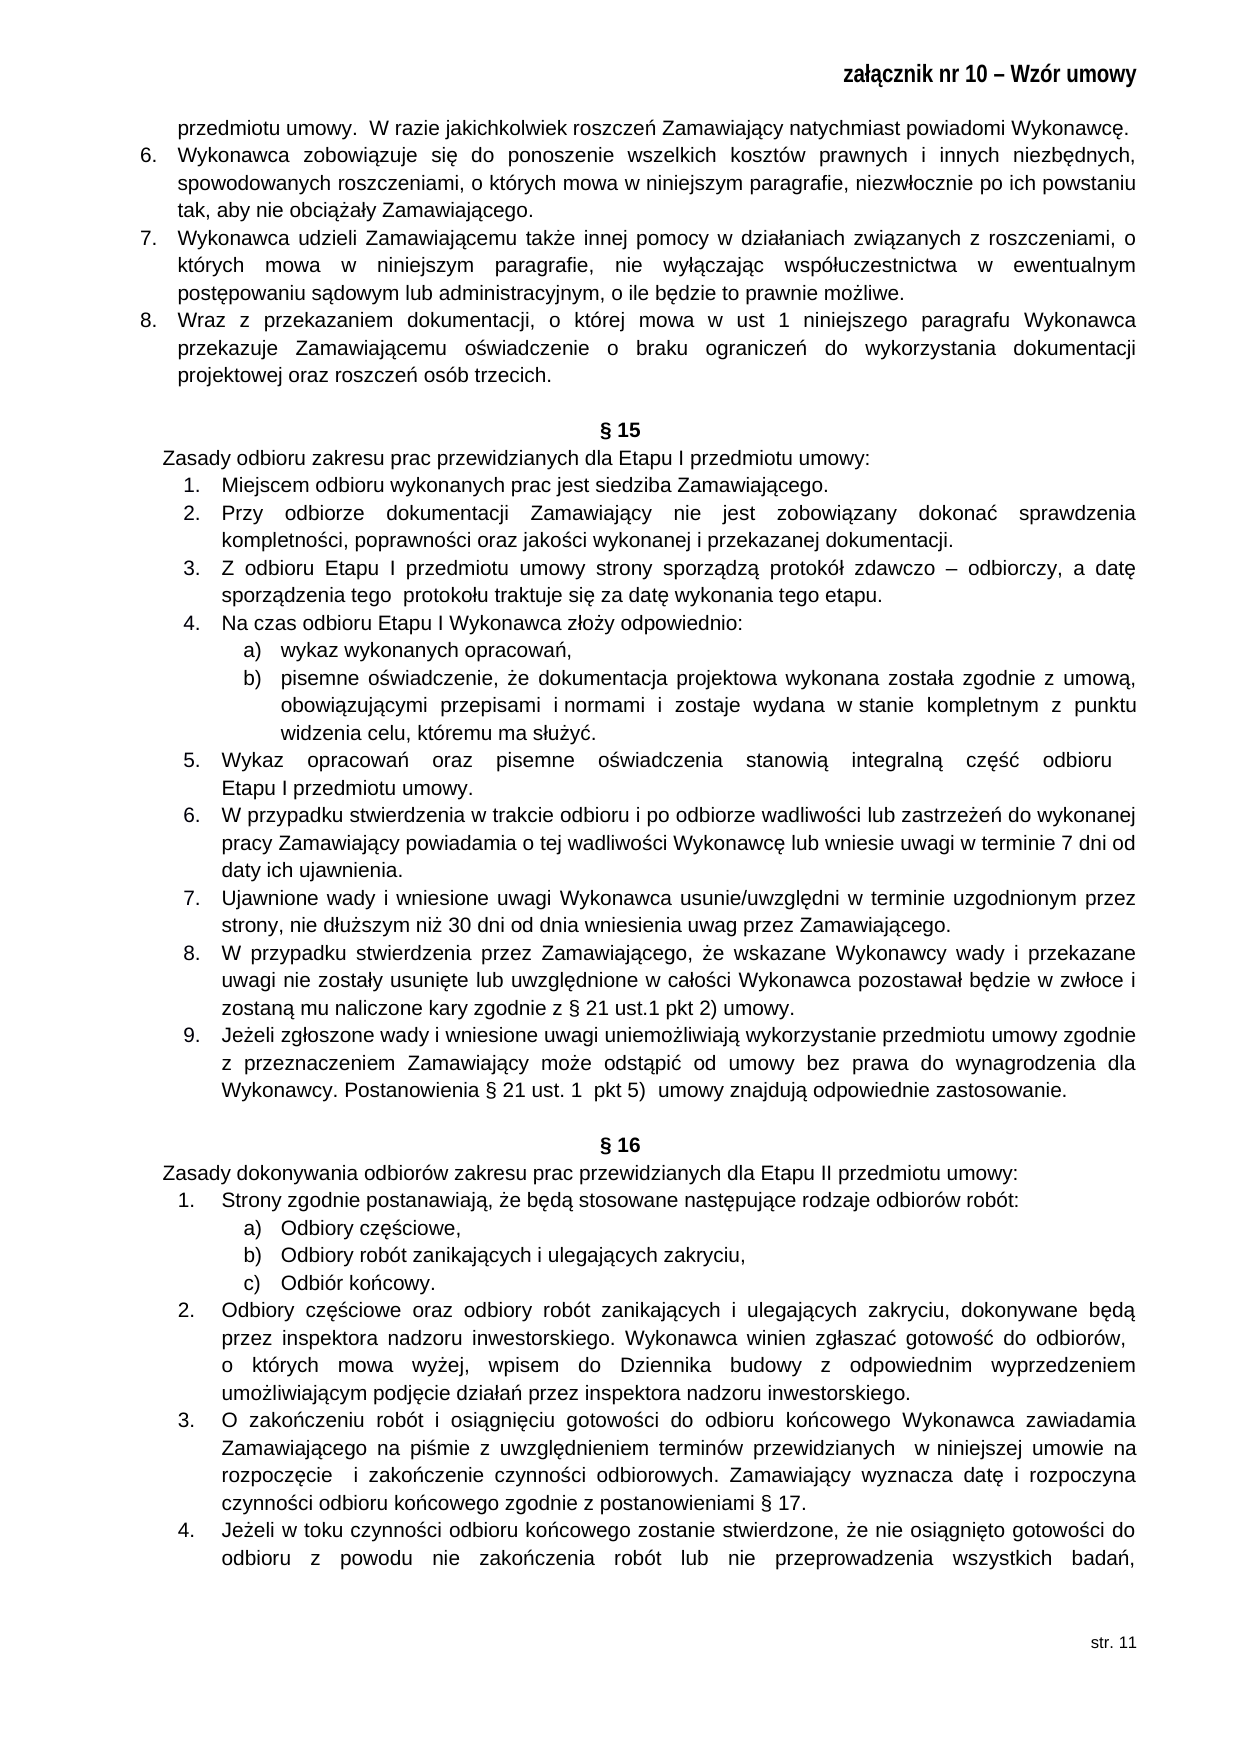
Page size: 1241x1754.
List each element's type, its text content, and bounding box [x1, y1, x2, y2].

list Odbiory częściowe, [243, 1216, 1137, 1240]
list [178, 1518, 1137, 1570]
list Z odbioru Etapu I przedmiotu umowy strony sporządzą protokół zdawczo – odbiorczy, a datę sporządzenia tego protokołu traktuje się za datę wykonania tego etapu. [183, 556, 1137, 607]
list Odbiory częściowe oraz odbiory robót zanikających i ulegających zakryciu, dokonywane będą przez inspektora nadzoru inwestorskiego. Wykonawca winien zgłaszać gotowość do odbiorów, o których mowa wyżej, wpisem do Dziennika budowy z odpowiednim wyprzedzeniem umożliwiającym podjęcie działań przez inspektora nadzoru inwestorskiego. [178, 1298, 1137, 1405]
list Wykaz opracowań oraz pisemne oświadczenia stanowią integralną część odbioru Etapu I przedmiotu umowy. [183, 748, 1137, 800]
list Strony zgodnie postanawiają, że będą stosowane następujące rodzaje odbiorów robót: [178, 1188, 1137, 1212]
list O zakończeniu robót i osiągnięciu gotowości do odbioru końcowego Wykonawca zawiadamia Zamawiającego na piśmie z uwzględnieniem terminów przewidzianych w niniejszej umowie na rozpoczęcie i zakończenie czynności odbiorowych. Zamawiający wyznacza datę i rozpoczyna czynności odbioru końcowego zgodnie z postanowieniami § 17. [178, 1408, 1137, 1515]
list Wykonawca udzieli Zamawiającemu także innej pomocy w działaniach związanych z roszczeniami, o których mowa w niniejszym paragrafie, nie wyłączając współuczestnictwa w ewentualnym postępowaniu sądowym lub administracyjnym, o ile będzie to prawnie możliwe. [140, 226, 1137, 305]
list Wykonawca zobowiązuje się do ponoszenie wszelkich kosztów prawnych i innych niezbędnych, spowodowanych roszczeniami, o których mowa w niniejszym paragrafie, niezwłocznie po ich powstaniu tak, aby nie obciążały Zamawiającego. [140, 143, 1137, 222]
list Przy odbiorze dokumentacji Zamawiający nie jest zobowiązany dokonać sprawdzenia kompletności, poprawności oraz jakości wykonanej i przekazanej dokumentacji. [183, 501, 1137, 552]
text Zasady odbioru zakresu prac przewidzianych dla Etapu I przedmiotu umowy: [162, 446, 1137, 470]
list Odbiór końcowy. [243, 1271, 1137, 1295]
list W przypadku stwierdzenia przez Zamawiającego, że wskazane Wykonawcy wady i przekazane uwagi nie zostały usunięte lub uwzględnione w całości Wykonawca pozostawał będzie w zwłoce i zostaną mu naliczone kary zgodnie z § 21 ust.1 pkt 2) umowy. [183, 941, 1137, 1020]
text § 15 [103, 418, 1137, 442]
list Wraz z przekazaniem dokumentacji, o której mowa w ust 1 niniejszego paragrafu Wykonawca przekazuje Zamawiającemu oświadczenie o braku ograniczeń do wykorzystania dokumentacji projektowej oraz roszczeń osób trzecich. [140, 308, 1137, 387]
text § 16 [103, 1133, 1137, 1157]
list pisemne oświadczenie, że dokumentacja projektowa wykonana została zgodnie z umową, obowiązującymi przepisami i normami i zostaje wydana w stanie kompletnym z punktu widzenia celu, któremu ma służyć. [243, 666, 1137, 745]
list wykaz wykonanych opracowań, [243, 638, 1137, 662]
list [140, 116, 1137, 140]
list W przypadku stwierdzenia w trakcie odbioru i po odbiorze wadliwości lub zastrzeżeń do wykonanej pracy Zamawiający powiadamia o tej wadliwości Wykonawcę lub wniesie uwagi w terminie 7 dni od daty ich ujawnienia. [183, 803, 1137, 882]
list Jeżeli zgłoszone wady i wniesione uwagi uniemożliwiają wykorzystanie przedmiotu umowy zgodnie z przeznaczeniem Zamawiający może odstąpić od umowy bez prawa do wynagrodzenia dla Wykonawcy. Postanowienia § 21 ust. 1 pkt 5) umowy znajdują odpowiednie zastosowanie. [183, 1023, 1137, 1102]
list Odbiory robót zanikających i ulegających zakryciu, [243, 1243, 1137, 1267]
list Miejscem odbioru wykonanych prac jest siedziba Zamawiającego. [183, 473, 1137, 497]
text Zasady dokonywania odbiorów zakresu prac przewidzianych dla Etapu II przedmiotu umowy: [162, 1161, 1137, 1185]
list Ujawnione wady i wniesione uwagi Wykonawca usunie/uwzględni w terminie uzgodnionym przez strony, nie dłuższym niż 30 dni od dnia wniesienia uwag przez Zamawiającego. [183, 886, 1137, 937]
list Na czas odbioru Etapu I Wykonawca złoży odpowiednio: [183, 611, 1137, 635]
